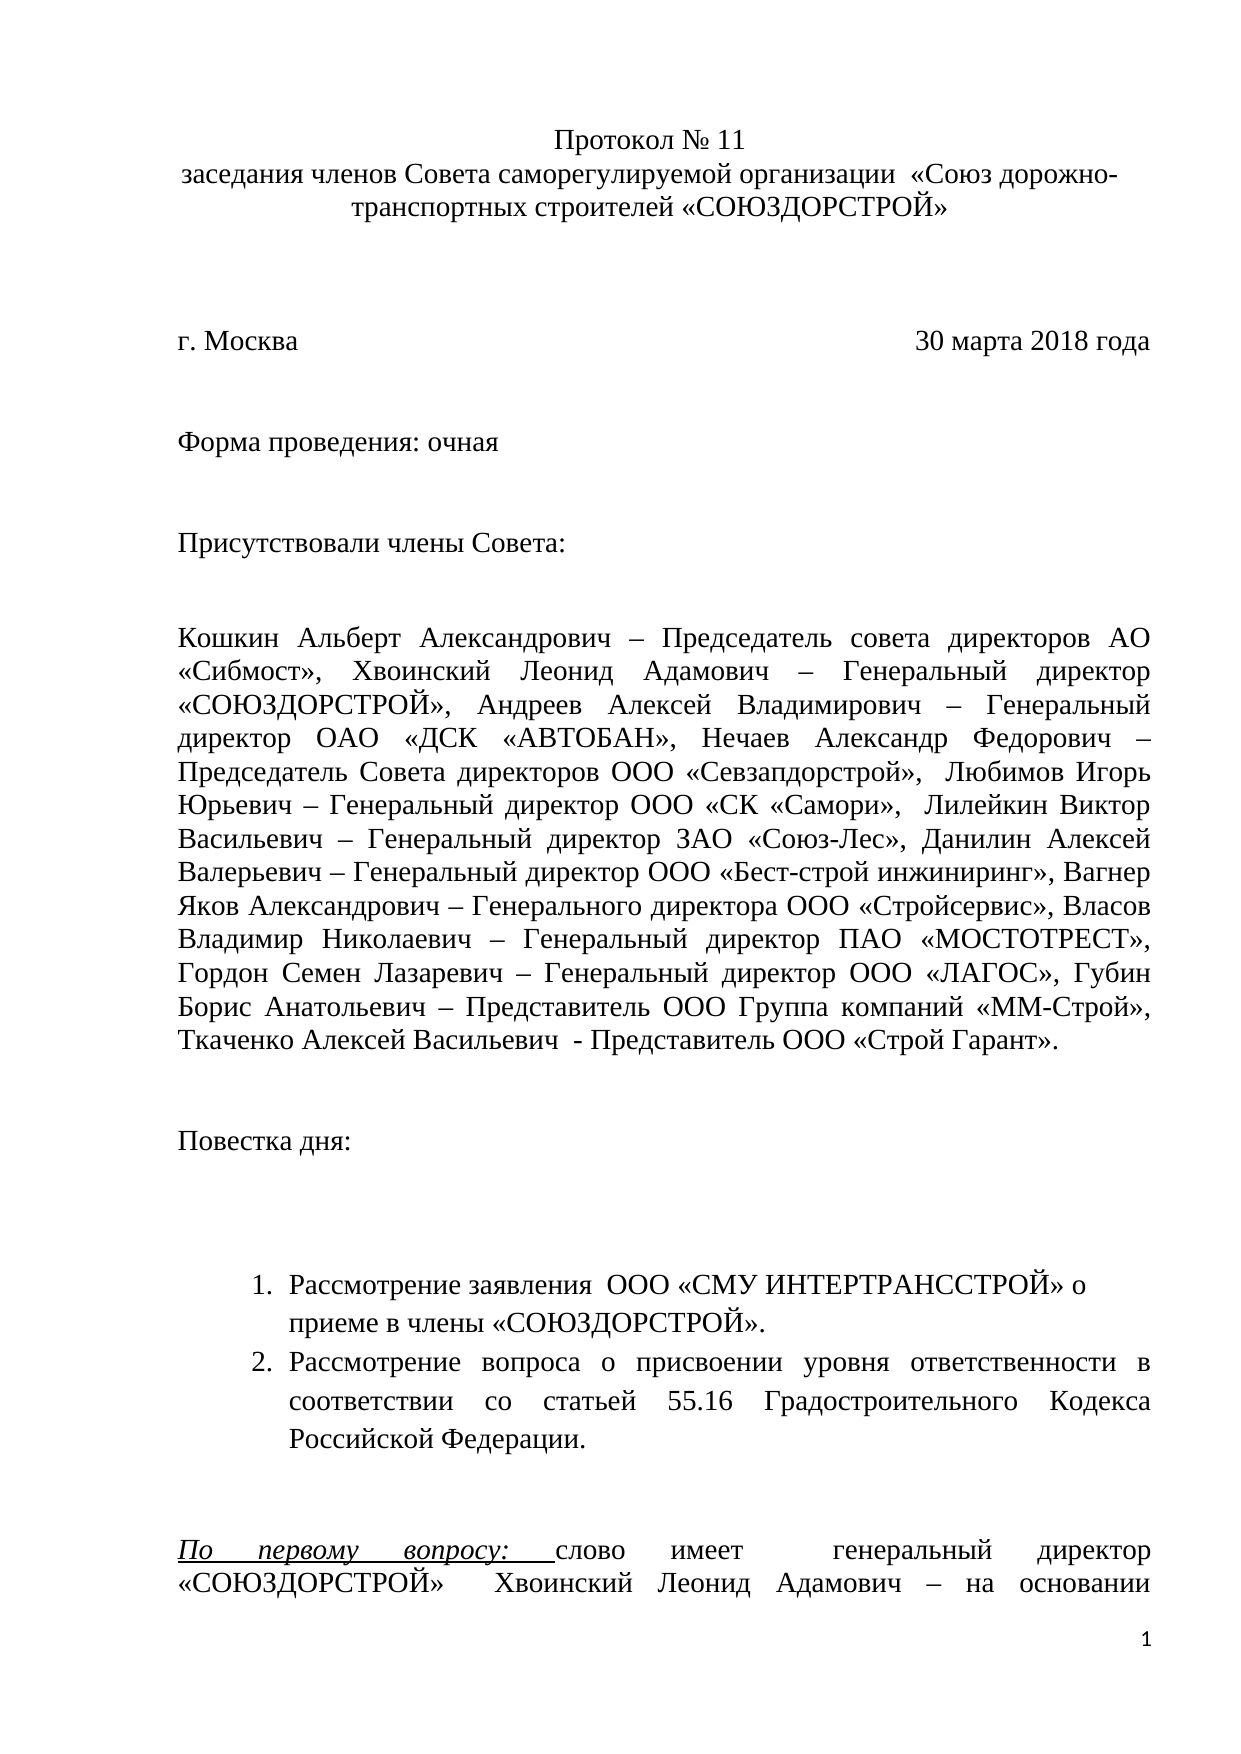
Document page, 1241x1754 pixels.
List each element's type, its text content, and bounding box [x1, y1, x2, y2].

list Рассмотрение заявления ООО «СМУ ИНТЕРТРАНССТРОЙ» о приеме в члены «СОЮЗДОРСТРОЙ». [251, 1267, 1152, 1339]
text Форма проведения: очная [177, 424, 1152, 458]
text заседания членов Совета саморегулируемой организации «Союз дорожно- транспортных строителей «СОЮЗДОРСТРОЙ» [148, 156, 1152, 223]
list Рассмотрение вопроса о присвоении уровня ответственности в соответствии со статьей 55.16 Градостроительного Кодекса Российской Федерации. [251, 1344, 1152, 1455]
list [177, 1532, 1152, 1599]
text г. Москва 30 марта 2018 года [177, 323, 1152, 357]
text Протокол № 11 [148, 122, 1152, 156]
text Кошкин Альберт Александрович – Председатель совета директоров АО «Сибмост», Хвоинский Леонид Адамович – Генеральный директор «СОЮЗДОРСТРОЙ», Андреев Алексей Владимирович – Генеральный директор ОАО «ДСК «АВТОБАН», Нечаев Александр Федорович – Председатель Совета директоров ООО «Севзапдорстрой», Любимов Игорь Юрьевич – Генеральный директор ООО «СК «Самори», Лилейкин Виктор Васильевич – Генеральный директор ЗАО «Союз-Лес», Данилин Алексей Валерьевич – Генеральный директор ООО «Бест-строй инжиниринг», Вагнер Яков Александрович – Генерального директора ООО «Стройсервис», Власов Владимир Николаевич – Генеральный директор ПАО «МОСТОТРЕСТ», Гордон Семен Лазаревич – Генеральный директор ООО «ЛАГОС», Губин Борис Анатольевич – Представитель ООО Группа компаний «ММ-Строй», Ткаченко Алексей Васильевич - Представитель ООО «Строй Гарант». [177, 620, 1152, 1056]
text Повестка дня: [177, 1123, 1152, 1156]
text Присутствовали члены Совета: [177, 525, 1152, 558]
